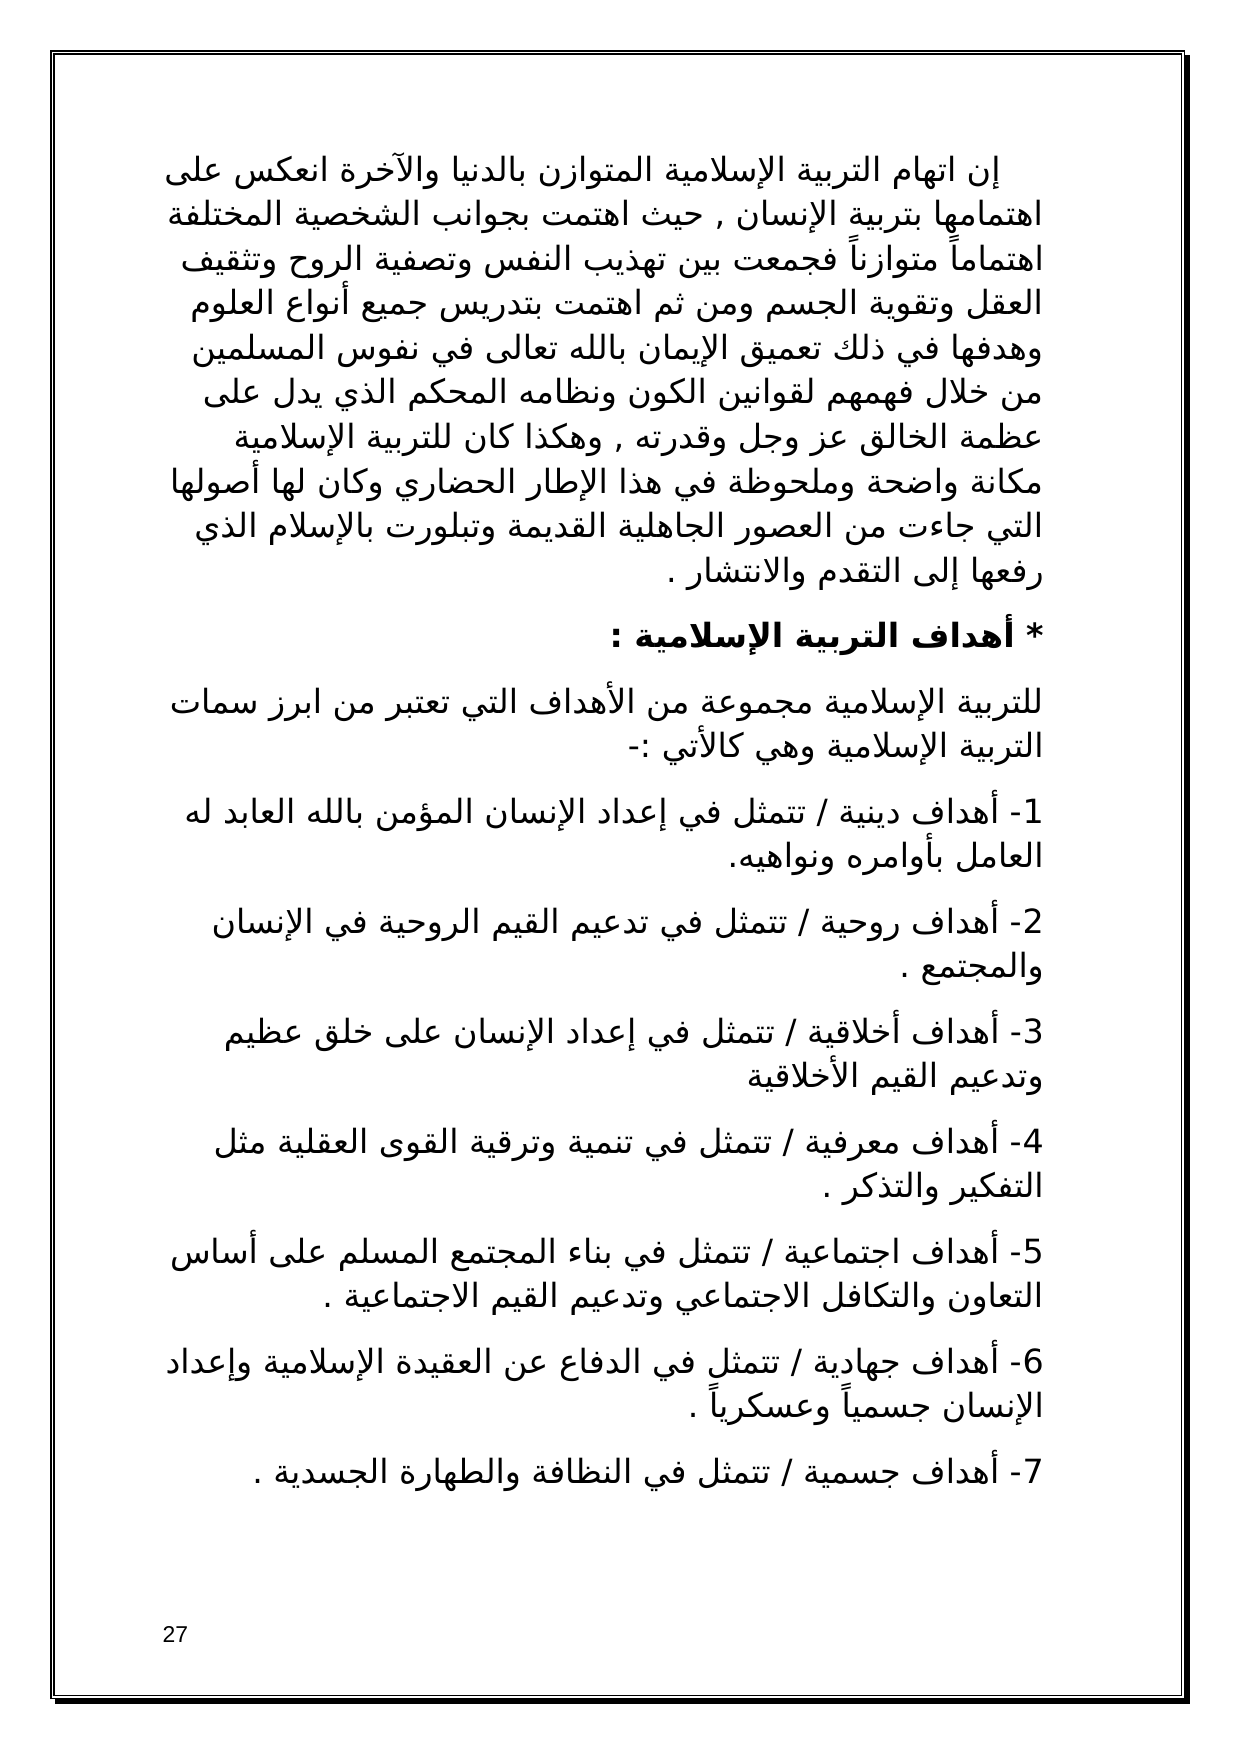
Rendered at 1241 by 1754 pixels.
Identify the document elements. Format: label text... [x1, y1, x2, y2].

text * أهداف التربية الإسلامية : [162, 617, 1044, 656]
text 1- أهداف دينية / تتمثل في إعداد الإنسان المؤمن بالله العابد له العامل بأوامره ونواهيه. [162, 792, 1044, 876]
text 2- أهداف روحية / تتمثل في تدعيم القيم الروحية في الإنسان والمجتمع . [162, 902, 1044, 986]
text 6- أهداف جهادية / تتمثل في الدفاع عن العقيدة الإسلامية وإعداد الإنسان جسمياً وعسكرياً . [162, 1342, 1044, 1426]
text للتربية الإسلامية مجموعة من الأهداف التي تعتبر من ابرز سمات التربية الإسلامية وهي كالأتي :- [162, 682, 1044, 766]
text إن اتهام التربية الإسلامية المتوازن بالدنيا والآخرة انعكس على اهتمامها بتربية الإنسان , حيث اهتمت بجوانب الشخصية المختلفة اهتماماً متوازناً فجمعت بين تهذيب النفس وتصفية الروح وتثقيف العقل وتقوية الجسم ومن ثم اهتمت بتدريس جميع أنواع العلوم وهدفها في ذلك تعميق الإيمان بالله تعالى في نفوس المسلمين من خلال فهمهم لقوانين الكون ونظامه المحكم الذي يدل على عظمة الخالق عز وجل وقدرته , وهكذا كان للتربية الإسلامية مكانة واضحة وملحوظة في هذا الإطار الحضاري وكان لها أصولها التي جاءت من العصور الجاهلية القديمة وتبلورت بالإسلام الذي رفعها إلى التقدم والانتشار . [162, 150, 1044, 590]
text 5- أهداف اجتماعية / تتمثل في بناء المجتمع المسلم على أساس التعاون والتكافل الاجتماعي وتدعيم القيم الاجتماعية . [162, 1232, 1044, 1316]
text 3- أهداف أخلاقية / تتمثل في إعداد الإنسان على خلق عظيم وتدعيم القيم الأخلاقية [162, 1012, 1044, 1096]
text 7- أهداف جسمية / تتمثل في النظافة والطهارة الجسدية . [162, 1452, 1044, 1491]
text 4- أهداف معرفية / تتمثل في تنمية وترقية القوى العقلية مثل التفكير والتذكر . [162, 1122, 1044, 1206]
